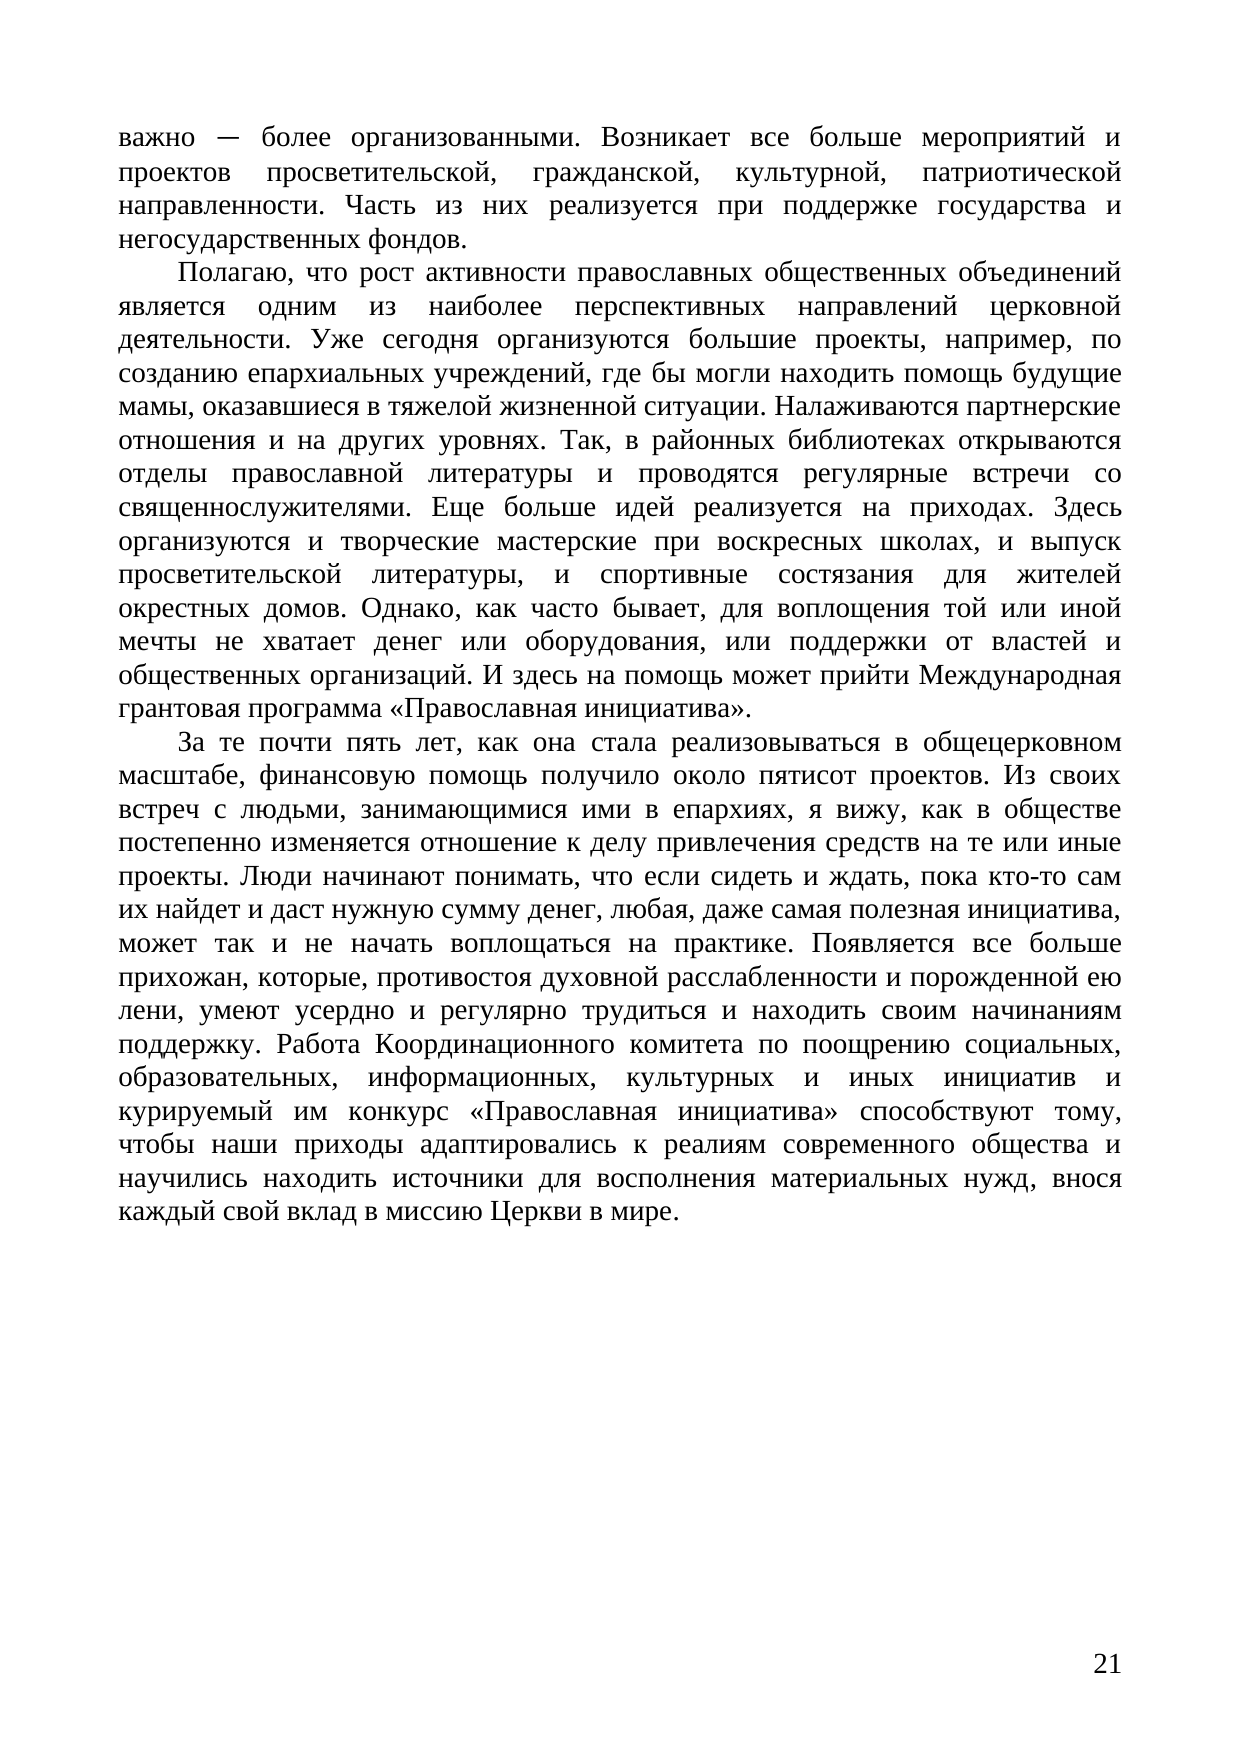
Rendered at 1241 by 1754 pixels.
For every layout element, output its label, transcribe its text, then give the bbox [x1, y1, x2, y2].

text За те почти пять лет, как она стала реализовываться в общецерковном масштабе, финансовую помощь получило около пятисот проектов. Из своих встреч с людьми, занимающимися ими в епархиях, я вижу, как в обществе постепенно изменяется отношение к делу привлечения средств на те или иные проекты. Люди начинают понимать, что если сидеть и ждать, пока кто-то сам их найдет и даст нужную сумму денег, любая, даже самая полезная инициатива, может так и не начать воплощаться на практике. Появляется все больше прихожан, которые, противостоя духовной расслабленности и порожденной ею лени, умеют усердно и регулярно трудиться и находить своим начинаниям поддержку. Работа Координационного комитета по поощрению социальных, образовательных, информационных, культурных и иных инициатив и курируемый им конкурс «Православная инициатива» способствуют тому, чтобы наши приходы адаптировались к реалиям современного общества и научились находить источники для восполнения материальных нужд, внося каждый свой вклад в миссию Церкви в мире. [118, 724, 1122, 1227]
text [118, 118, 1122, 254]
text Полагаю, что рост активности православных общественных объединений является одним из наиболее перспективных направлений церковной деятельности. Уже сегодня организуются большие проекты, например, по созданию епархиальных учреждений, где бы могли находить помощь будущие мамы, оказавшиеся в тяжелой жизненной ситуации. Налаживаются партнерские отношения и на других уровнях. Так, в районных библиотеках открываются отделы православной литературы и проводятся регулярные встречи со священнослужителями. Еще больше идей реализуется на приходах. Здесь организуются и творческие мастерские при воскресных школах, и выпуск просветительской литературы, и спортивные состязания для жителей окрестных домов. Однако, как часто бывает, для воплощения той или иной мечты не хватает денег или оборудования, или поддержки от властей и общественных организаций. И здесь на помощь может прийти Международная грантовая программа «Православная инициатива». [118, 254, 1122, 724]
